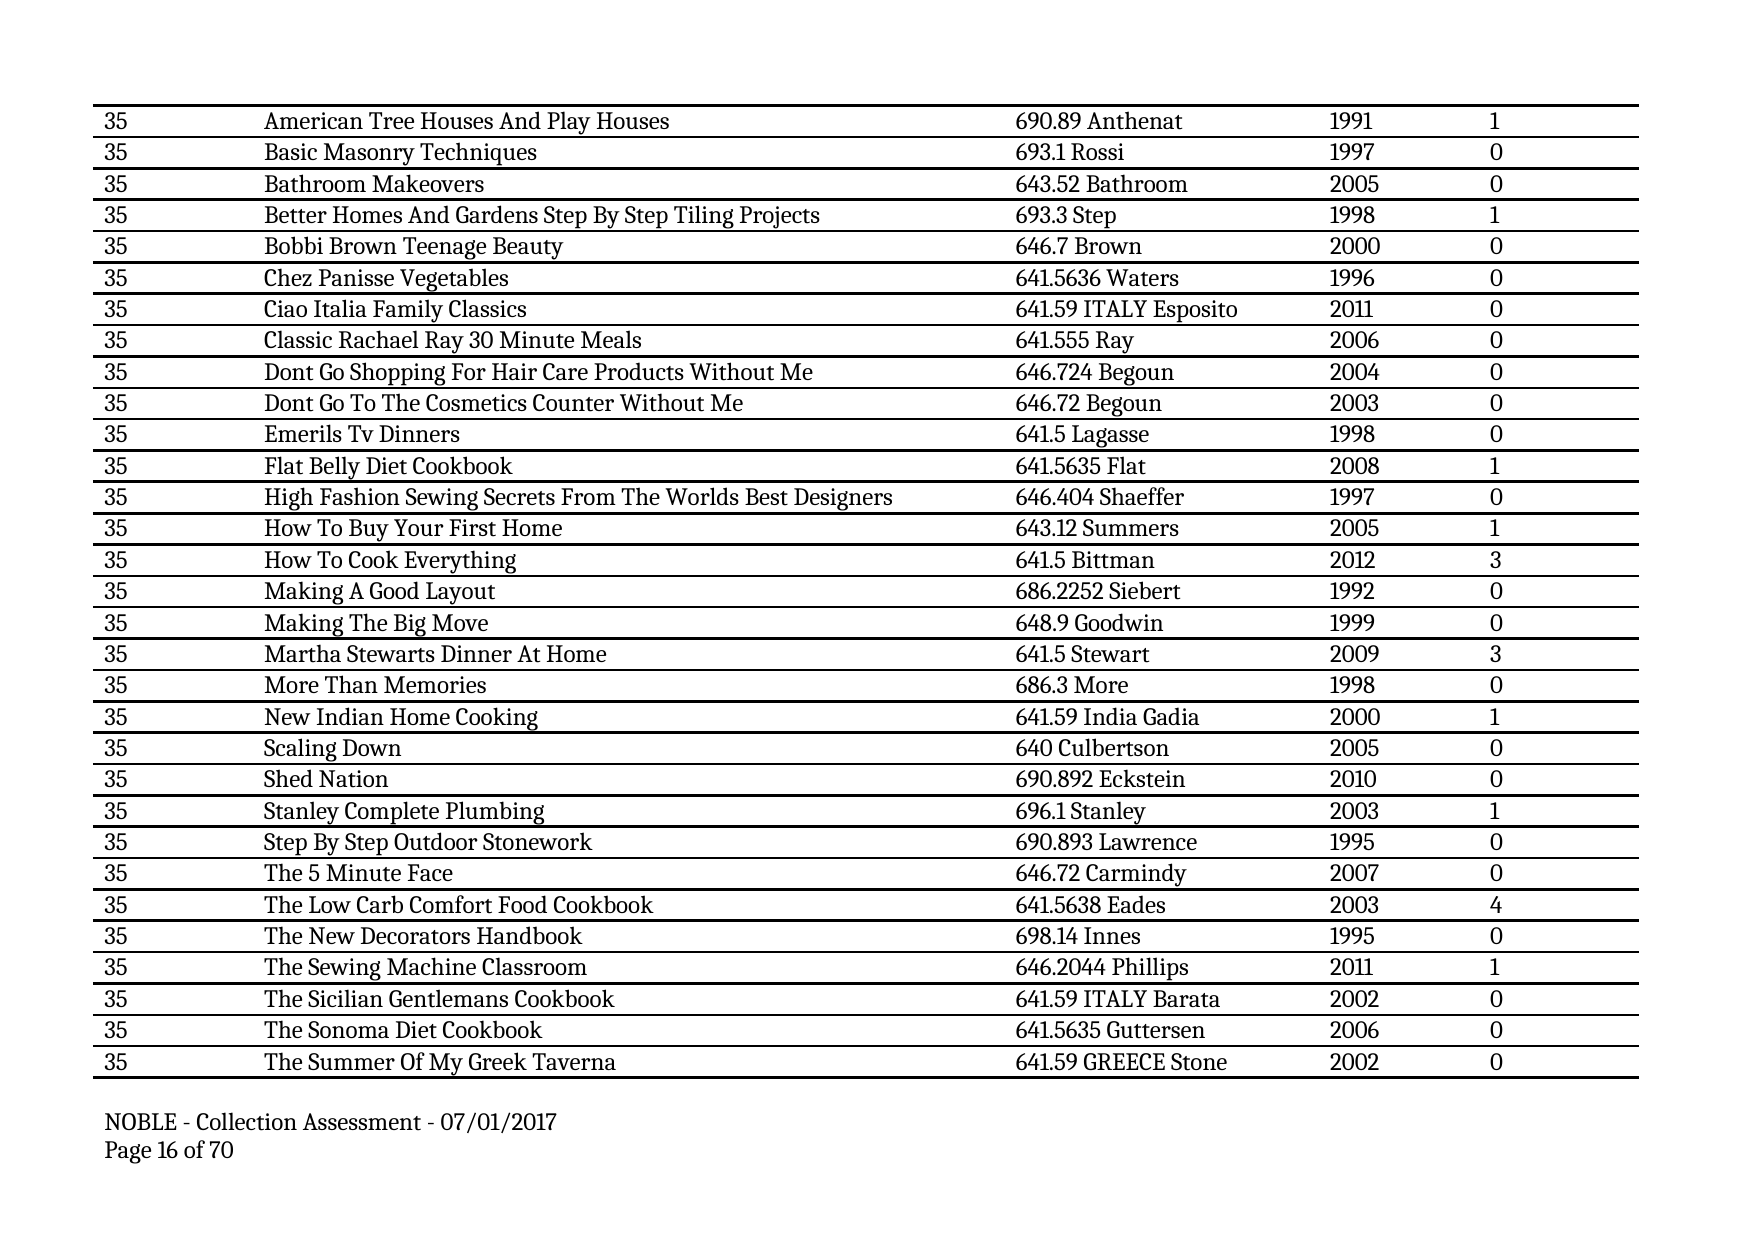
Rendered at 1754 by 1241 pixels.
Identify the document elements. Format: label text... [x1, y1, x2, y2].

table_cell 641.555 Ray [999, 326, 1319, 355]
table_cell 35 [93, 138, 253, 167]
table_cell 0 [1479, 420, 1638, 449]
table_cell 1998 [1319, 420, 1478, 449]
table_cell 646.724 Begoun [999, 358, 1319, 386]
table_cell 2005 [1319, 170, 1478, 198]
table_cell 35 [93, 483, 253, 512]
table_cell 35 [93, 452, 253, 480]
table_cell 641.5 Bittman [999, 546, 1319, 574]
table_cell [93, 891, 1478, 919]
table_cell 35 [93, 201, 253, 229]
table_cell 0 [1479, 232, 1638, 261]
table_cell Emerils Tv Dinners [253, 420, 999, 449]
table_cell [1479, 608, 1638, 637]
table_cell 643.12 Summers [999, 515, 1319, 543]
table_cell 0 [1479, 483, 1638, 512]
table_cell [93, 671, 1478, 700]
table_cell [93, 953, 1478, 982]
table_cell 2011 [1319, 295, 1478, 324]
table_cell 643.52 Bathroom [999, 170, 1319, 198]
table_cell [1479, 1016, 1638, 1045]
table_cell 1998 [1319, 201, 1478, 229]
table_cell 693.1 Rossi [999, 138, 1319, 167]
table_cell 2008 [1319, 452, 1478, 480]
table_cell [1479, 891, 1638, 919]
table_cell Ciao Italia Family Classics [253, 295, 999, 324]
table_cell 1997 [1319, 138, 1478, 167]
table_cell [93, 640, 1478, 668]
table_cell 35 [93, 170, 253, 198]
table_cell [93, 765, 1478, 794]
table_cell 646.404 Shaeffer [999, 483, 1319, 512]
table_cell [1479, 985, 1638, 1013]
table_cell 641.59 ITALY Esposito [999, 295, 1319, 324]
table_cell 35 [93, 295, 253, 324]
table_cell 35 [93, 358, 253, 386]
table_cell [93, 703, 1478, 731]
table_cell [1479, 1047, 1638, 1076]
table_cell 35 [93, 107, 253, 136]
table_cell 35 [93, 420, 253, 449]
table_cell 641.5635 Flat [999, 452, 1319, 480]
table_cell Classic Rachael Ray 30 Minute Meals [253, 326, 999, 355]
table_cell How To Cook Everything [253, 546, 999, 574]
table_cell 35 [93, 515, 253, 543]
table_cell 2006 [1319, 326, 1478, 355]
table_cell Better Homes And Gardens Step By Step Tiling Projects [253, 201, 999, 229]
table_cell 2005 [1319, 515, 1478, 543]
table_cell 1991 [1319, 107, 1478, 136]
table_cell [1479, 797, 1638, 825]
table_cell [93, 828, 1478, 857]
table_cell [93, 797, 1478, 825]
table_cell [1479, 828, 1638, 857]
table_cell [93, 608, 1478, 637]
table_cell 35 [93, 326, 253, 355]
table_cell 646.72 Begoun [999, 389, 1319, 418]
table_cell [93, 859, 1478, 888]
table_cell 0 [1479, 358, 1638, 386]
table_cell 0 [1479, 389, 1638, 418]
table_cell Chez Panisse Vegetables [253, 264, 999, 292]
table_cell 1 [1479, 515, 1638, 543]
table_cell Flat Belly Diet Cookbook [253, 452, 999, 480]
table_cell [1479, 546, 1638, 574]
table_cell 35 [93, 232, 253, 261]
table_cell Dont Go Shopping For Hair Care Products Without Me [253, 358, 999, 386]
table_cell 2003 [1319, 389, 1478, 418]
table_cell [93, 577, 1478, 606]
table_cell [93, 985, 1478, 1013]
table_cell 0 [1479, 264, 1638, 292]
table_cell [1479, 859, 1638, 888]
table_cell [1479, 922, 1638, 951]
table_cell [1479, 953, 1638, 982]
table_cell 2000 [1319, 232, 1478, 261]
table_cell 35 [93, 264, 253, 292]
table_cell 1997 [1319, 483, 1478, 512]
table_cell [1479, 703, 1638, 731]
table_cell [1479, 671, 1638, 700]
table_cell American Tree Houses And Play Houses [253, 107, 999, 136]
table_cell 35 [93, 546, 253, 574]
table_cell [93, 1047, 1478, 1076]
table_cell 1 [1479, 201, 1638, 229]
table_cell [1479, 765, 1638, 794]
table_cell High Fashion Sewing Secrets From The Worlds Best Designers [253, 483, 999, 512]
table_cell 690.89 Anthenat [999, 107, 1319, 136]
table_cell 1 [1479, 452, 1638, 480]
table_cell Bobbi Brown Teenage Beauty [253, 232, 999, 261]
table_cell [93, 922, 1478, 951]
table_cell Dont Go To The Cosmetics Counter Without Me [253, 389, 999, 418]
table_cell 2004 [1319, 358, 1478, 386]
table_cell 693.3 Step [999, 201, 1319, 229]
table_cell Basic Masonry Techniques [253, 138, 999, 167]
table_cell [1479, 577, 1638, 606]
table_cell 1996 [1319, 264, 1478, 292]
table_cell 0 [1479, 326, 1638, 355]
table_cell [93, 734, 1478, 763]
table_cell 35 [93, 389, 253, 418]
table_cell 641.5 Lagasse [999, 420, 1319, 449]
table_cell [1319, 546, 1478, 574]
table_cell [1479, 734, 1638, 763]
table_cell 646.7 Brown [999, 232, 1319, 261]
table_cell 0 [1479, 295, 1638, 324]
table_cell 0 [1479, 170, 1638, 198]
table_cell 0 [1479, 138, 1638, 167]
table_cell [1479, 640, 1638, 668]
table_cell How To Buy Your First Home [253, 515, 999, 543]
table_cell 641.5636 Waters [999, 264, 1319, 292]
table_cell 1 [1479, 107, 1638, 136]
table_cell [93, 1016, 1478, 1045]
table_cell Bathroom Makeovers [253, 170, 999, 198]
